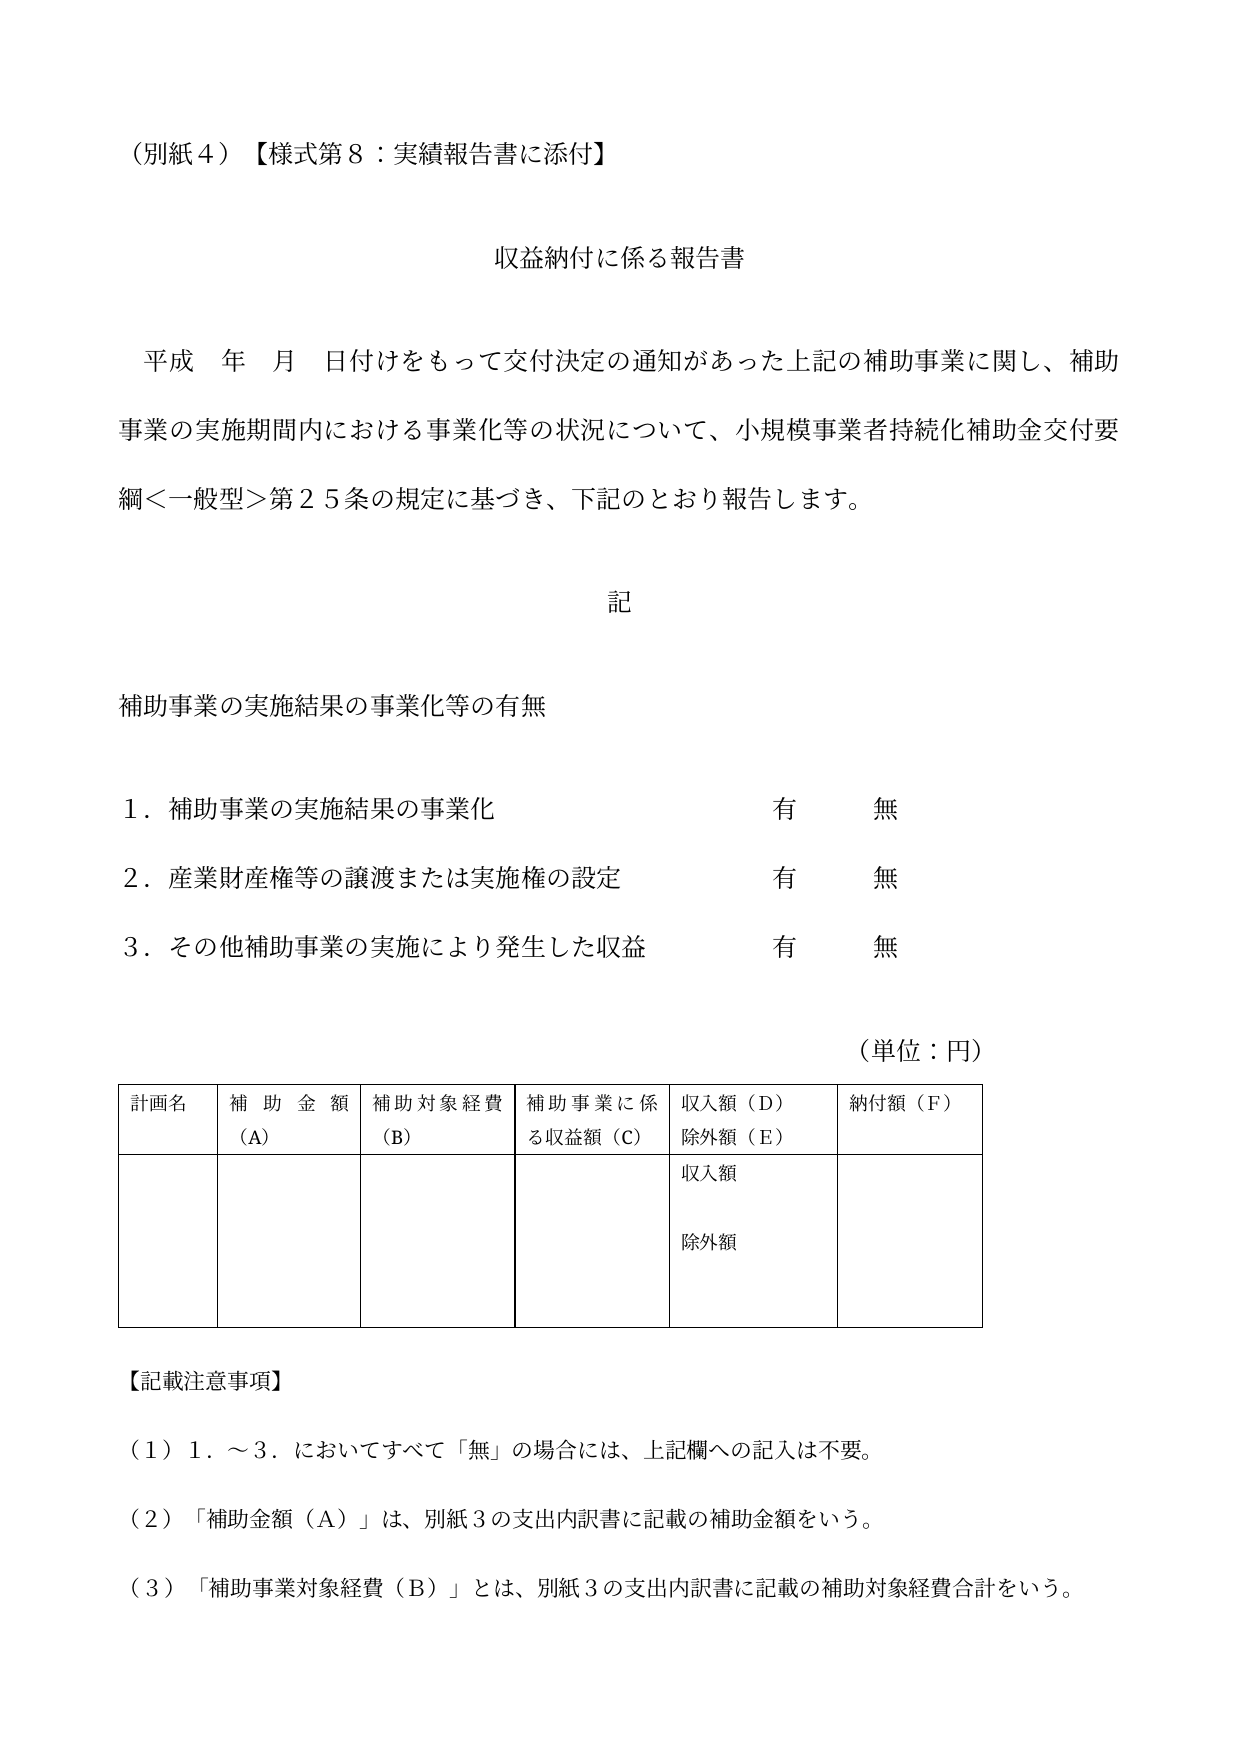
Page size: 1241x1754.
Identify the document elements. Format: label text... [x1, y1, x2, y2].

text 記 [118, 567, 1122, 636]
table_header 計画名 [119, 1085, 217, 1154]
text 補助事業の実施結果の事業化等の有無 [118, 670, 1122, 739]
text （２）「補助金額（Ａ）」は、別紙３の支出内訳書に記載の補助金額をいう。 [118, 1501, 1122, 1535]
table_cell [361, 1155, 514, 1327]
text （３）「補助事業対象経費（Ｂ）」とは、別紙３の支出内訳書に記載の補助対象経費合計をいう。 [118, 1570, 1122, 1604]
text １．補助事業の実施結果の事業化 有 無 [118, 773, 1122, 842]
text 収益納付に係る報告書 [118, 222, 1122, 291]
text 【記載注意事項】 [118, 1363, 1122, 1397]
table_cell [838, 1155, 982, 1327]
table_cell [119, 1155, 217, 1327]
text （別紙４）【様式第８：実績報告書に添付】 [118, 118, 1122, 187]
table_cell 収入額 除外額 [670, 1155, 837, 1327]
table_cell [516, 1155, 669, 1327]
table_header 納付額（Ｆ） [838, 1085, 982, 1154]
table_header 補助金額（A） [218, 1085, 360, 1154]
text ３．その他補助事業の実施により発生した収益 有 無 [118, 911, 1122, 980]
table_header 補助対象経費（B） [361, 1085, 514, 1154]
text ２．産業財産権等の譲渡または実施権の設定 有 無 [118, 842, 1122, 911]
text （１）１．～３．においてすべて「無」の場合には、上記欄への記入は不要。 [118, 1432, 1122, 1466]
table_cell [218, 1155, 360, 1327]
text （単位：円） [118, 1015, 1020, 1084]
table_header 収入額（Ｄ） 除外額（Ｅ） [670, 1085, 837, 1154]
table_header 補助事業に係る収益額（C） [516, 1085, 669, 1154]
text 平成 年 月 日付けをもって交付決定の通知があった上記の補助事業に関し、補助事業の実施期間内における事業化等の状況について、小規模事業者持続化補助金交付要綱＜一般型＞第２５条の規定に基づき、下記のとおり報告します。 [118, 325, 1122, 532]
